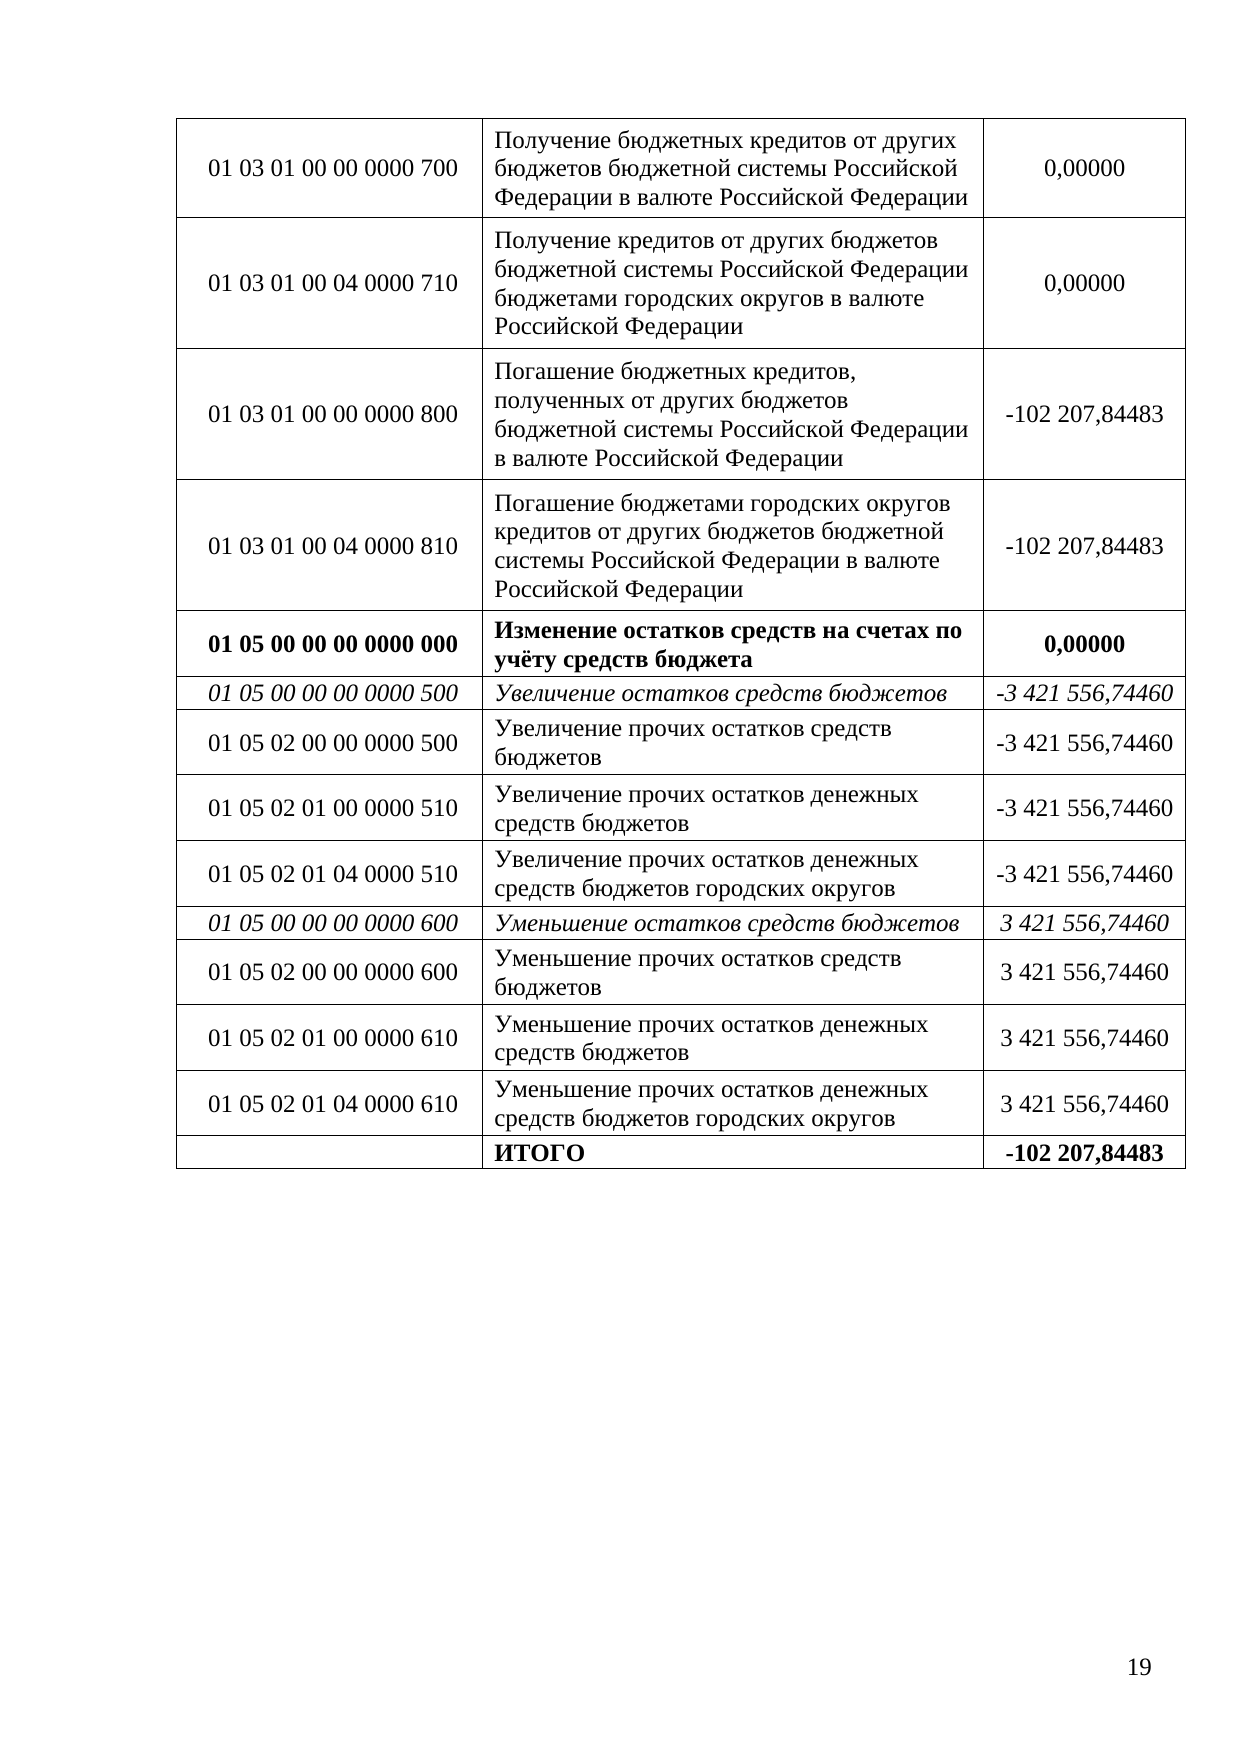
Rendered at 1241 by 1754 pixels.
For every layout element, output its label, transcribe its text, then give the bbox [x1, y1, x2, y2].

table_cell Увеличение остатков средств бюджетов [483, 677, 983, 709]
table_cell 01 03 01 00 04 0000 810 [177, 480, 482, 610]
table_cell -3 421 556,74460 [984, 841, 1185, 906]
table_cell 3 421 556,74460 [984, 940, 1185, 1004]
table_cell Изменение остатков средств на счетах по учёту средств бюджета [483, 611, 983, 676]
table_cell Получение бюджетных кредитов от других бюджетов бюджетной системы Российской Федерации в валюте Российской Федерации [483, 119, 983, 217]
table_cell 01 05 00 00 00 0000 500 [177, 677, 482, 709]
table_cell 01 03 01 00 00 0000 700 [177, 119, 482, 217]
table_cell Уменьшение прочих остатков денежных средств бюджетов [483, 1005, 983, 1070]
table_cell 01 05 02 01 00 0000 510 [177, 775, 482, 840]
table_cell 0,00000 [984, 119, 1185, 217]
table_cell [177, 1136, 482, 1168]
table_cell 01 05 02 01 04 0000 610 [177, 1071, 482, 1135]
table_cell 01 05 02 00 00 0000 500 [177, 710, 482, 774]
table_cell Уменьшение прочих остатков денежных средств бюджетов городских округов [483, 1071, 983, 1135]
table_cell 3 421 556,74460 [984, 1005, 1185, 1070]
table_cell 01 05 02 01 04 0000 510 [177, 841, 482, 906]
table_cell -3 421 556,74460 [984, 775, 1185, 840]
table_cell -102 207,84483 [984, 480, 1185, 610]
table_cell 01 05 02 01 00 0000 610 [177, 1005, 482, 1070]
table_cell -3 421 556,74460 [984, 710, 1185, 774]
table_cell 01 05 02 00 00 0000 600 [177, 940, 482, 1004]
table_cell Увеличение прочих остатков денежных средств бюджетов городских округов [483, 841, 983, 906]
table_cell 3 421 556,74460 [984, 1071, 1185, 1135]
table_cell Увеличение прочих остатков средств бюджетов [483, 710, 983, 774]
table_cell 01 05 00 00 00 0000 600 [177, 907, 482, 938]
table_cell Увеличение прочих остатков денежных средств бюджетов [483, 775, 983, 840]
table_cell 3 421 556,74460 [984, 907, 1185, 938]
table_cell Погашение бюджетами городских округов кредитов от других бюджетов бюджетной системы Российской Федерации в валюте Российской Федерации [483, 480, 983, 610]
table_cell -102 207,84483 [984, 349, 1185, 479]
table_cell 0,00000 [984, 611, 1185, 676]
table_cell -102 207,84483 [984, 1136, 1185, 1168]
table_cell 0,00000 [984, 218, 1185, 348]
table_cell 01 03 01 00 04 0000 710 [177, 218, 482, 348]
table_cell -3 421 556,74460 [984, 677, 1185, 709]
table_cell ИТОГО [483, 1136, 983, 1168]
table_cell 01 05 00 00 00 0000 000 [177, 611, 482, 676]
table_cell Погашение бюджетных кредитов, полученных от других бюджетов бюджетной системы Российской Федерации в валюте Российской Федерации [483, 349, 983, 479]
table_cell Получение кредитов от других бюджетов бюджетной системы Российской Федерации бюджетами городских округов в валюте Российской Федерации [483, 218, 983, 348]
table_cell Уменьшение остатков средств бюджетов [483, 907, 983, 938]
table_cell Уменьшение прочих остатков средств бюджетов [483, 940, 983, 1004]
table_cell 01 03 01 00 00 0000 800 [177, 349, 482, 479]
